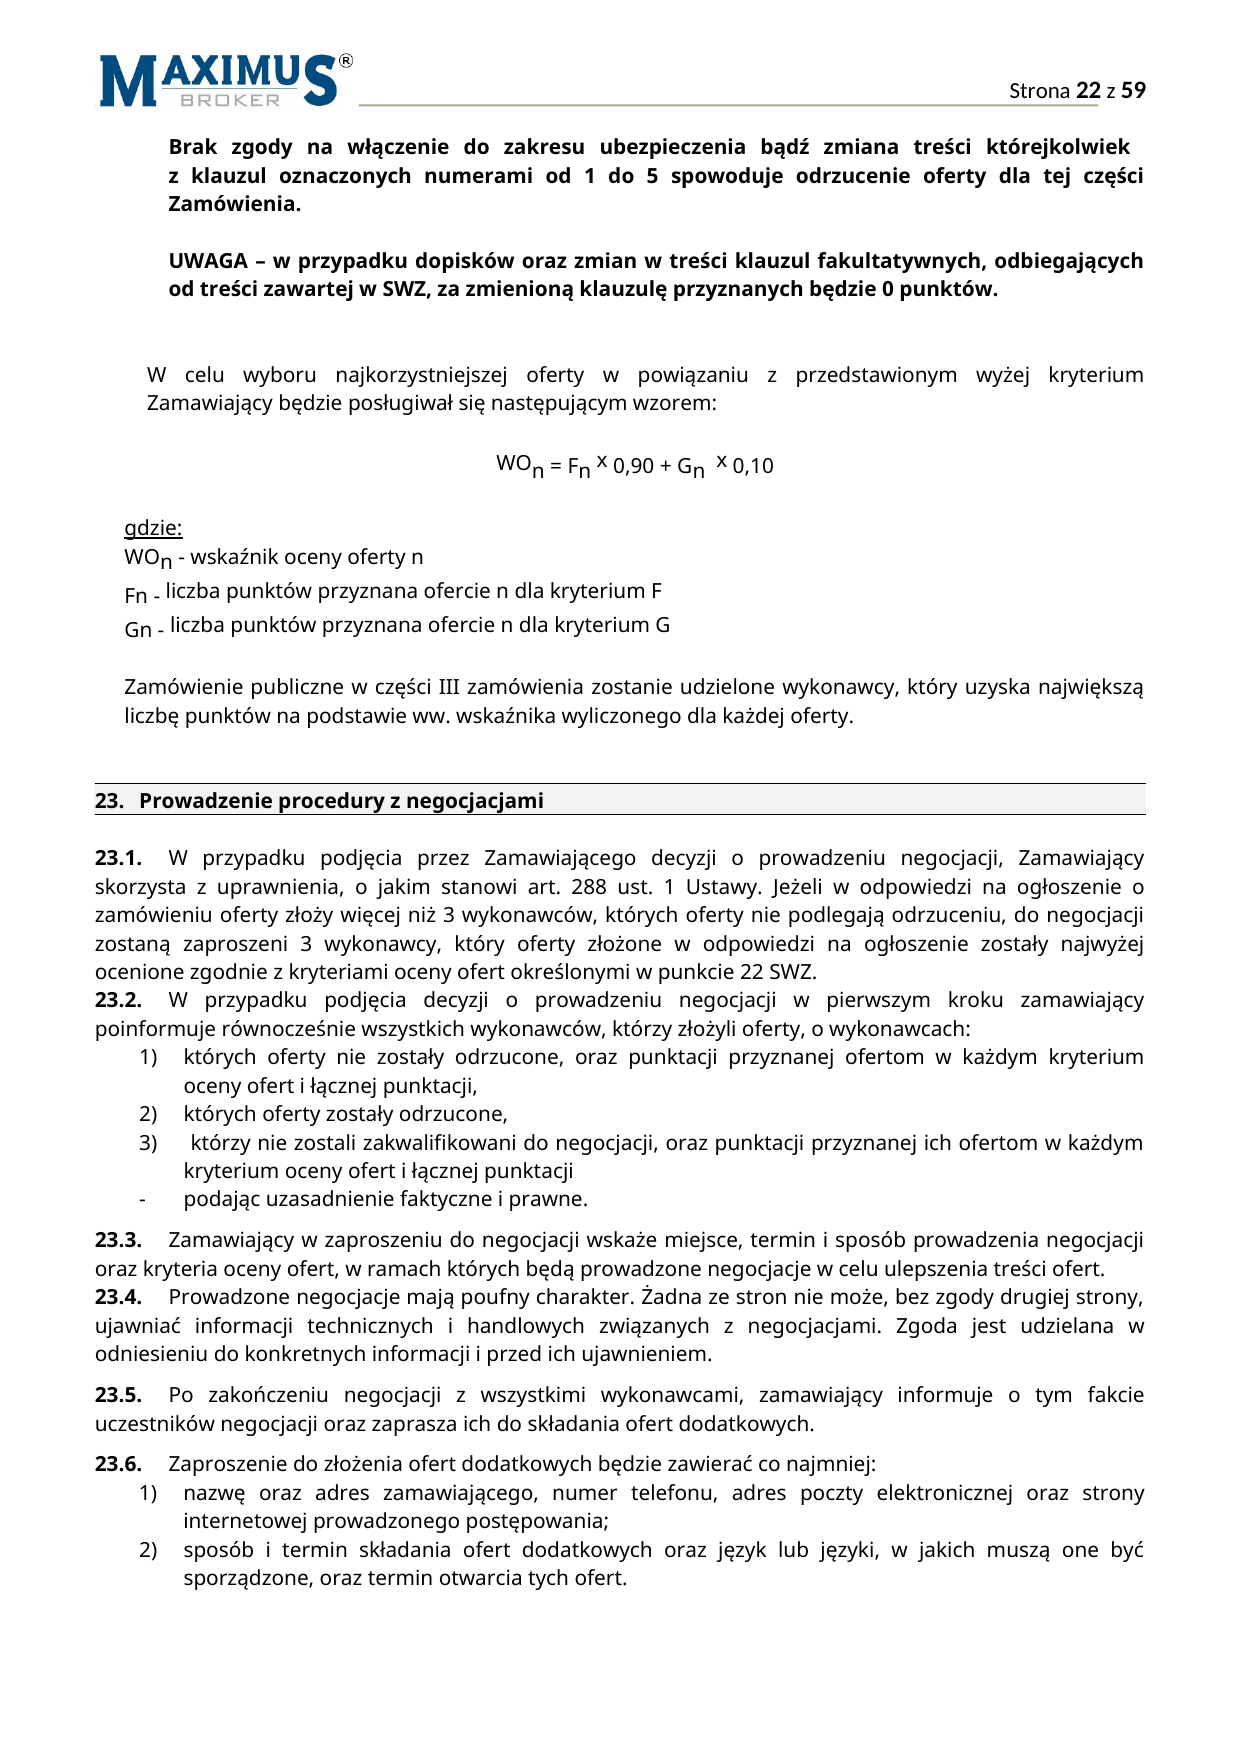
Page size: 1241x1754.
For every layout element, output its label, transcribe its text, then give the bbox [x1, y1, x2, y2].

list W przypadku podjęcia przez Zamawiającego decyzji o prowadzeniu negocjacji, Zamawiający skorzysta z uprawnienia, o jakim stanowi art. 288 ust. 1 Ustawy. Jeżeli w odpowiedzi na ogłoszenie o zamówieniu oferty złoży więcej niż 3 wykonawców, których oferty nie podlegają odrzuceniu, do negocjacji zostaną zaproszeni 3 wykonawcy, który oferty złożone w odpowiedzi na ogłoszenie zostały najwyżej ocenione zgodnie z kryteriami oceny ofert określonymi w punkcie 22 SWZ. [94, 843, 1146, 986]
text 2) sposób i termin składania ofert dodatkowych oraz język lub języki, w jakich muszą one być sporządzone, oraz termin otwarcia tych ofert. [139, 1535, 1146, 1592]
subtitle Prowadzenie procedury z negocjacjami [94, 784, 1146, 815]
text WOn = Fn x 0,90 + Gn x 0,10 [124, 445, 1146, 485]
list W przypadku podjęcia decyzji o prowadzeniu negocjacji w pierwszym kroku zamawiający poinformuje równocześnie wszystkich wykonawców, którzy złożyli oferty, o wykonawcach: [94, 986, 1146, 1042]
list 3) którzy nie zostali zakwalifikowani do negocjacji, oraz punktacji przyznanej ich ofertom w każdym kryterium oceny ofert i łącznej punktacji [139, 1128, 1146, 1184]
text UWAGA – w przypadku dopisków oraz zmian w treści klauzul fakultatywnych, odbiegających od treści zawartej w SWZ, za zmienioną klauzulę przyznanych będzie 0 punktów. [168, 246, 1146, 303]
list Prowadzone negocjacje mają poufny charakter. Żadna ze stron nie może, bez zgody drugiej strony, ujawniać informacji technicznych i handlowych związanych z negocjacjami. Zgoda jest udzielana w odniesieniu do konkretnych informacji i przed ich ujawnieniem. [94, 1282, 1146, 1368]
list Po zakończeniu negocjacji z wszystkimi wykonawcami, zamawiający informuje o tym fakcie uczestników negocjacji oraz zaprasza ich do składania ofert dodatkowych. [94, 1380, 1146, 1437]
text gdzie: [124, 513, 1146, 542]
text W celu wyboru najkorzystniejszej oferty w powiązaniu z przedstawionym wyżej kryterium Zamawiający będzie posługiwał się następującym wzorem: [147, 360, 1146, 417]
list 1) których oferty nie zostały odrzucone, oraz punktacji przyznanej ofertom w każdym kryterium oceny ofert i łącznej punktacji, [139, 1042, 1146, 1099]
list Zamawiający w zaproszeniu do negocjacji wskaże miejsce, termin i sposób prowadzenia negocjacji oraz kryteria oceny ofert, w ramach których będą prowadzone negocjacje w celu ulepszenia treści ofert. [94, 1226, 1146, 1282]
list 2) których oferty zostały odrzucone, [139, 1099, 1146, 1128]
picture [94, 50, 359, 111]
text Fn - liczba punktów przyznana ofercie n dla kryterium F [124, 576, 1146, 610]
list - podając uzasadnienie faktyczne i prawne. [139, 1184, 1146, 1213]
text Gn - liczba punktów przyznana ofercie n dla kryterium G [124, 610, 1146, 644]
list Zaproszenie do złożenia ofert dodatkowych będzie zawierać co najmniej: [94, 1449, 1146, 1478]
text 1) nazwę oraz adres zamawiającego, numer telefonu, adres poczty elektronicznej oraz strony internetowej prowadzonego postępowania; [139, 1478, 1146, 1535]
text WOn - wskaźnik oceny oferty n [124, 542, 1146, 576]
text Brak zgody na włączenie do zakresu ubezpieczenia bądź zmiana treści którejkolwiek z klauzul oznaczonych numerami od 1 do 5 spowoduje odrzucenie oferty dla tej części Zamówienia. [168, 132, 1146, 218]
text Zamówienie publiczne w części III zamówienia zostanie udzielone wykonawcy, który uzyska największą liczbę punktów na podstawie ww. wskaźnika wyliczonego dla każdej oferty. [124, 672, 1146, 729]
